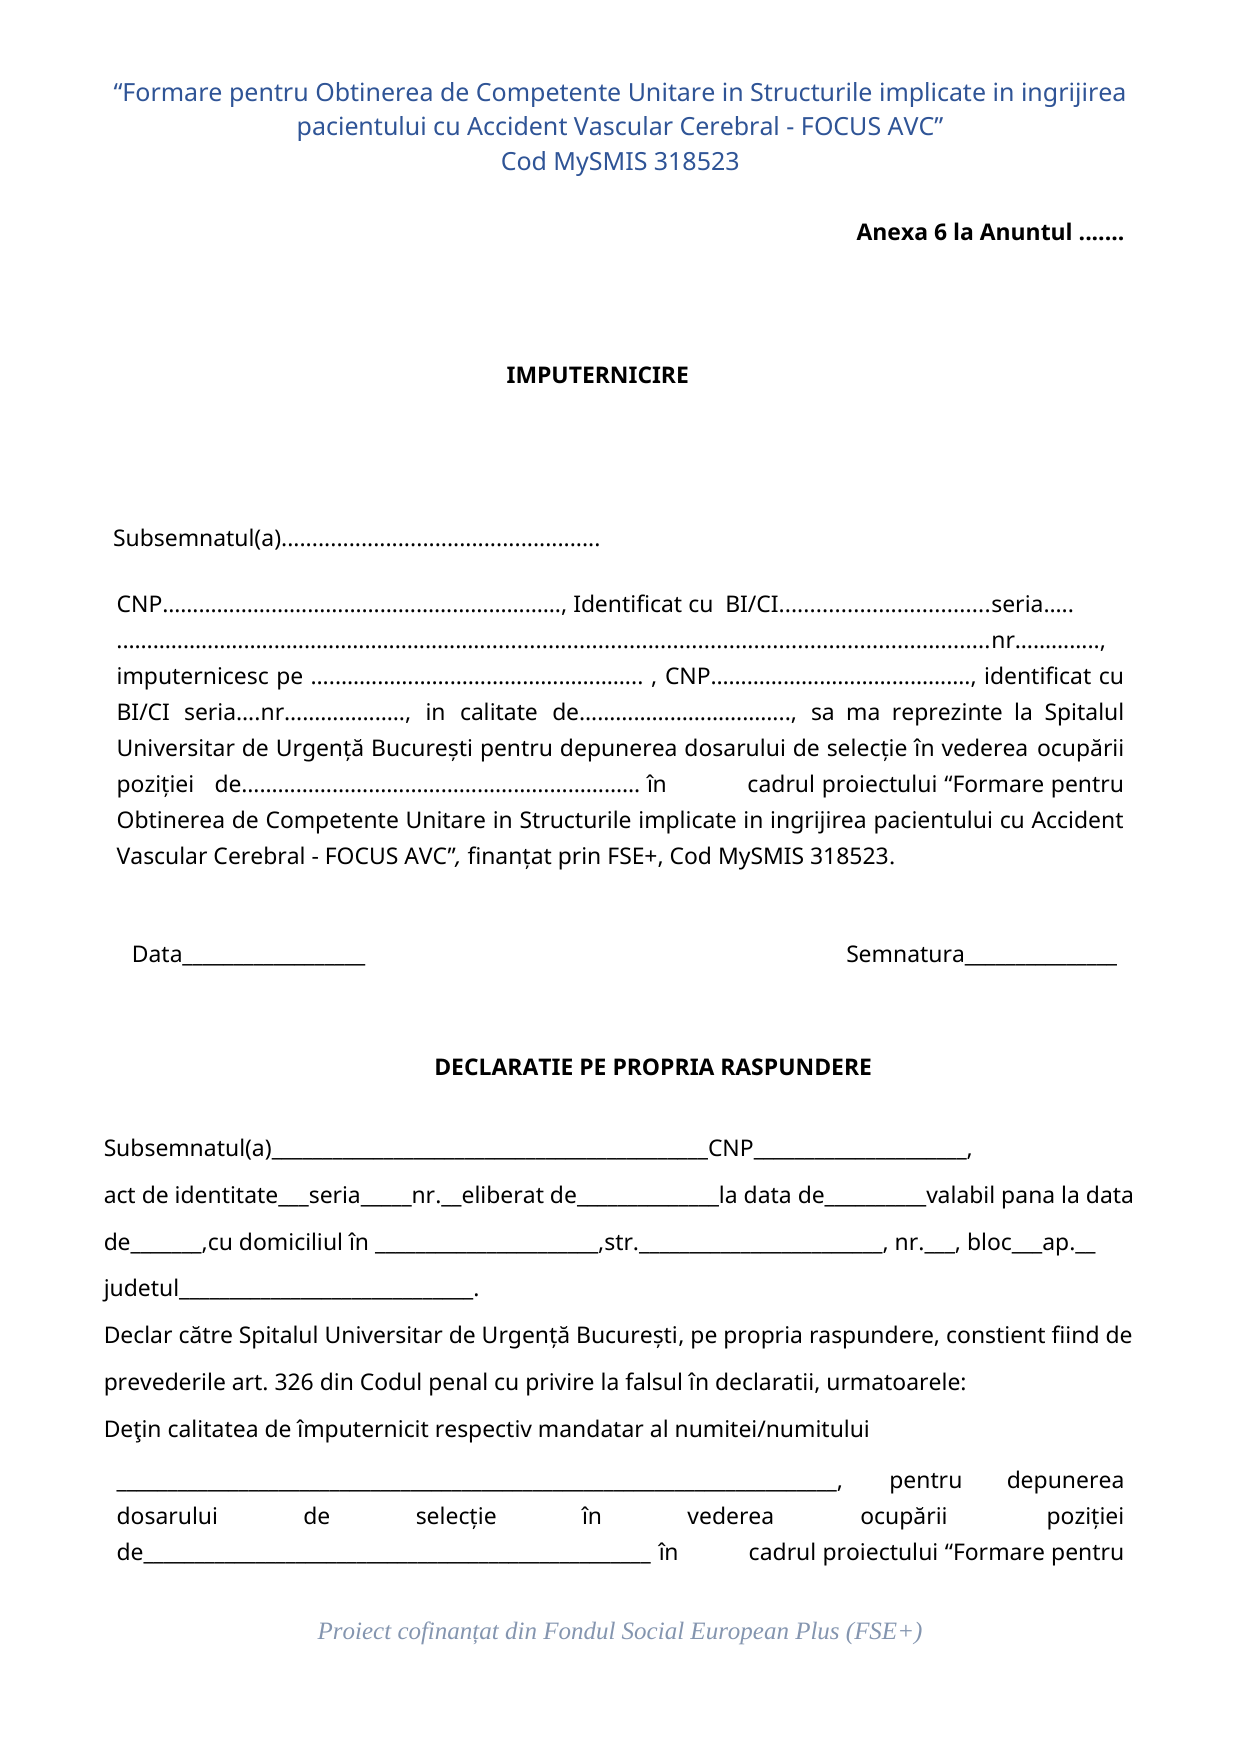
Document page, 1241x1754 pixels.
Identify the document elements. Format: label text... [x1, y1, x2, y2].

subtitle Anexa 6 la Anuntul ....... [116, 215, 1124, 247]
text IMPUTERNICIRE [469, 359, 726, 391]
text Data__________________ Semnatura_______________ [132, 938, 1137, 970]
text Subsemnatul(a).................................................... [113, 522, 1137, 553]
text CNP…………………………………………………………, Identificat cu BI/CI seria….. nr………….., imputernicesc pe …..………………………………………….. , CNP……………………………………., identificat cu BI/CI seria….nr……………….., in calitate de…………………………….., sa ma reprezinte la Spitalul Universitar de Urgență București pentru depunerea dosarului de selecție în vederea ocupării poziției de………………………………………………………… în cadrul proiectului “Formare pentru Obtinerea de Competente Unitare in Structurile implicate in ingrijirea pacientului cu Accident Vascular Cerebral - FOCUS AVC”, finanțat prin FSE+, Cod MySMIS 318523. [116, 588, 1124, 871]
text Declar către Spitalul Universitar de Urgență București, pe propria raspundere, constient fiind de prevederile art. 326 din Codul penal cu privire la falsul în declaratii, urmatoarele: [103, 1319, 1137, 1397]
text Deţin calitatea de împuternicit respectiv mandatar al numitei/numitului [103, 1413, 1137, 1444]
text act de identitate___seria_____nr.__eliberat de______________la data de__________valabil pana la data de_______,cu domiciliul în ______________________,str.________________________, nr.___, bloc___ap.__ judetul_____________________________. [103, 1179, 1137, 1304]
text Subsemnatul(a)___________________________________________CNP_____________________, [103, 1132, 1137, 1163]
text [116, 1464, 1124, 1567]
subtitle DECLARATIE PE PROPRIA RASPUNDERE [434, 1051, 1137, 1082]
